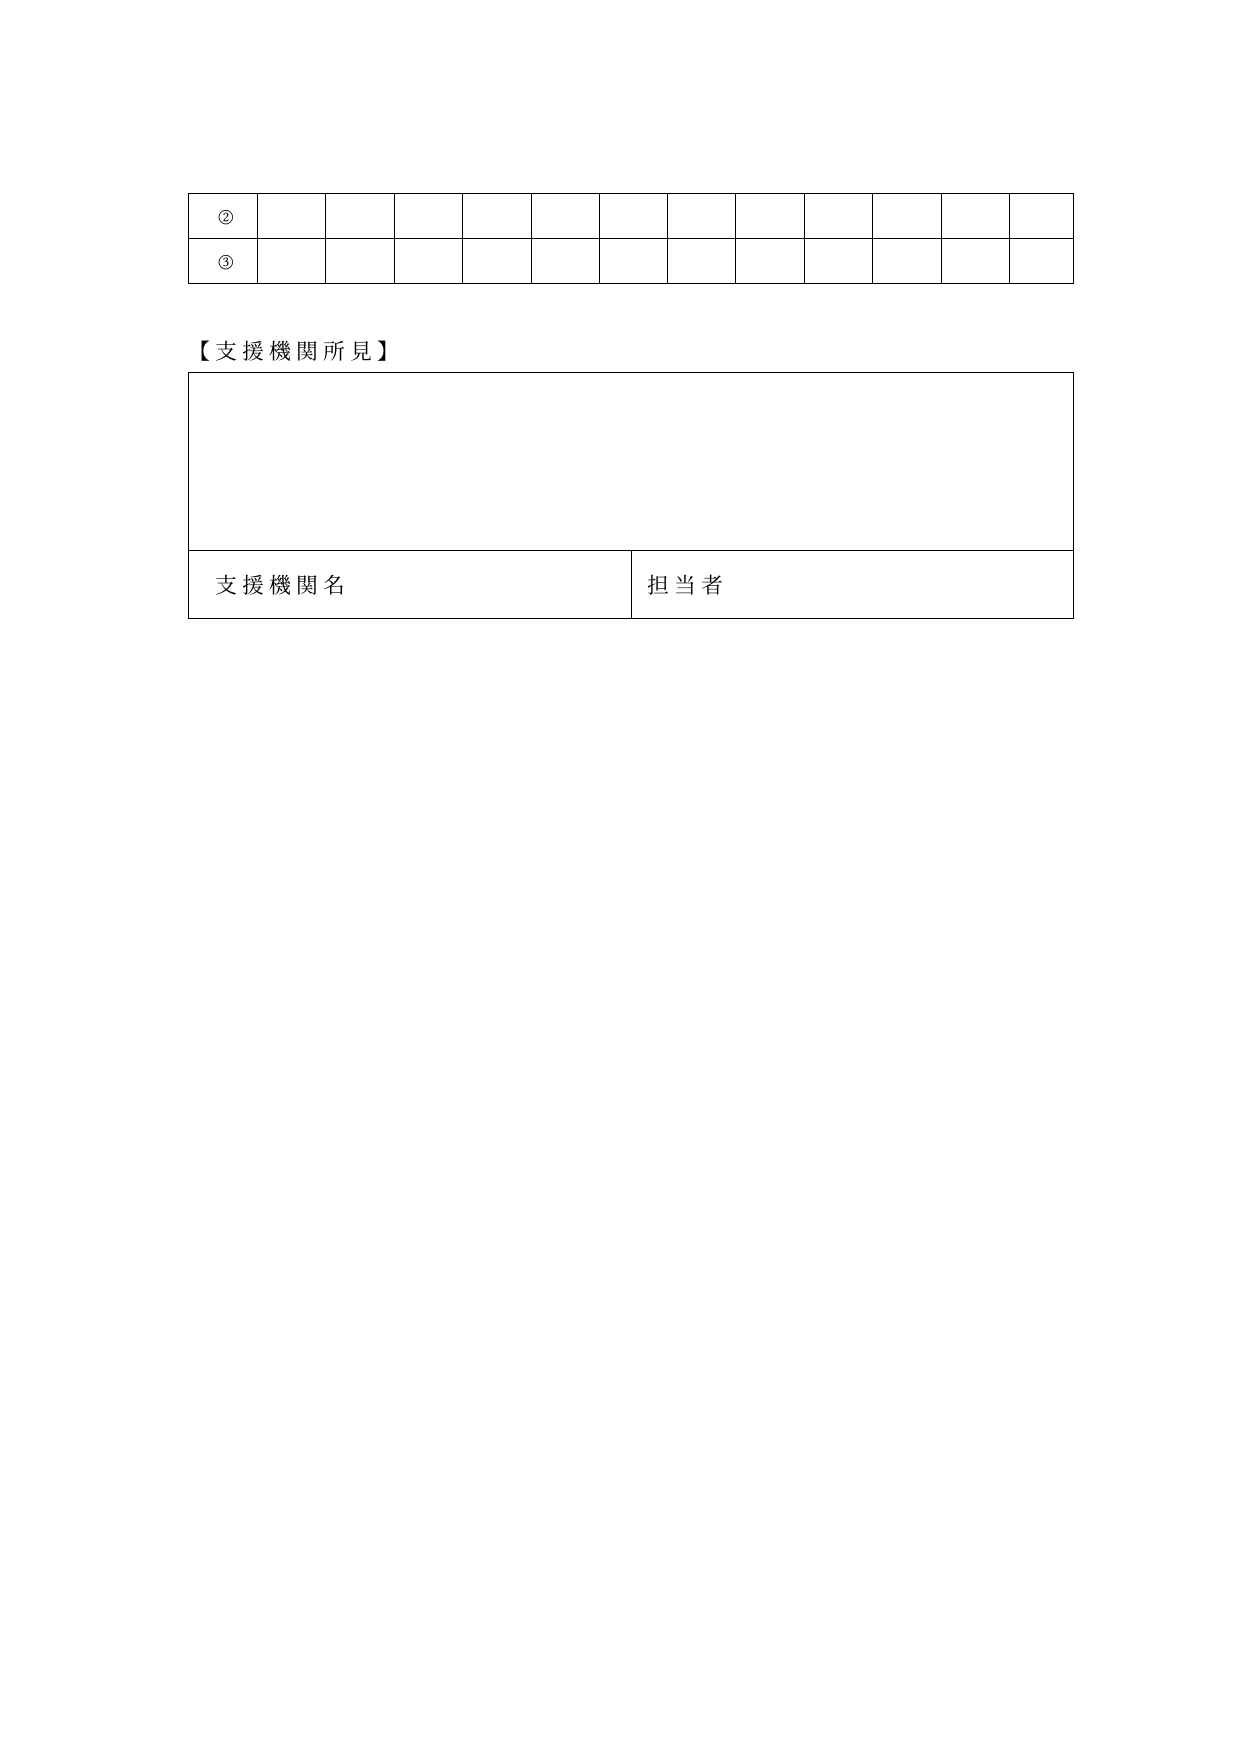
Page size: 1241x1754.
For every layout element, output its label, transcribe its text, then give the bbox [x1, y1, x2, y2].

table_cell 担当者 [632, 551, 1073, 618]
table_cell [463, 194, 531, 238]
table_cell [532, 239, 599, 283]
table_cell 支援機関名 [189, 551, 631, 618]
table_cell [668, 194, 735, 238]
table_cell [873, 239, 941, 283]
table_cell [258, 194, 325, 238]
table_cell [326, 194, 394, 238]
table_cell [805, 194, 872, 238]
table_cell [736, 194, 804, 238]
table_cell [600, 194, 667, 238]
table_cell ③ [189, 239, 257, 283]
table_header [189, 373, 1073, 550]
table_cell [395, 239, 462, 283]
table_cell [1010, 239, 1073, 283]
table_cell [736, 239, 804, 283]
table_cell [532, 194, 599, 238]
table_cell [873, 194, 941, 238]
table_cell [463, 239, 531, 283]
table_cell [326, 239, 394, 283]
table_cell [395, 194, 462, 238]
table_cell [258, 239, 325, 283]
text 【支援機関所見】 [188, 328, 1052, 372]
table_cell [1010, 194, 1073, 238]
table_cell [668, 239, 735, 283]
table_cell ② [189, 194, 257, 238]
table_cell [600, 239, 667, 283]
table_cell [942, 194, 1009, 238]
table_cell [805, 239, 872, 283]
table_cell [942, 239, 1009, 283]
